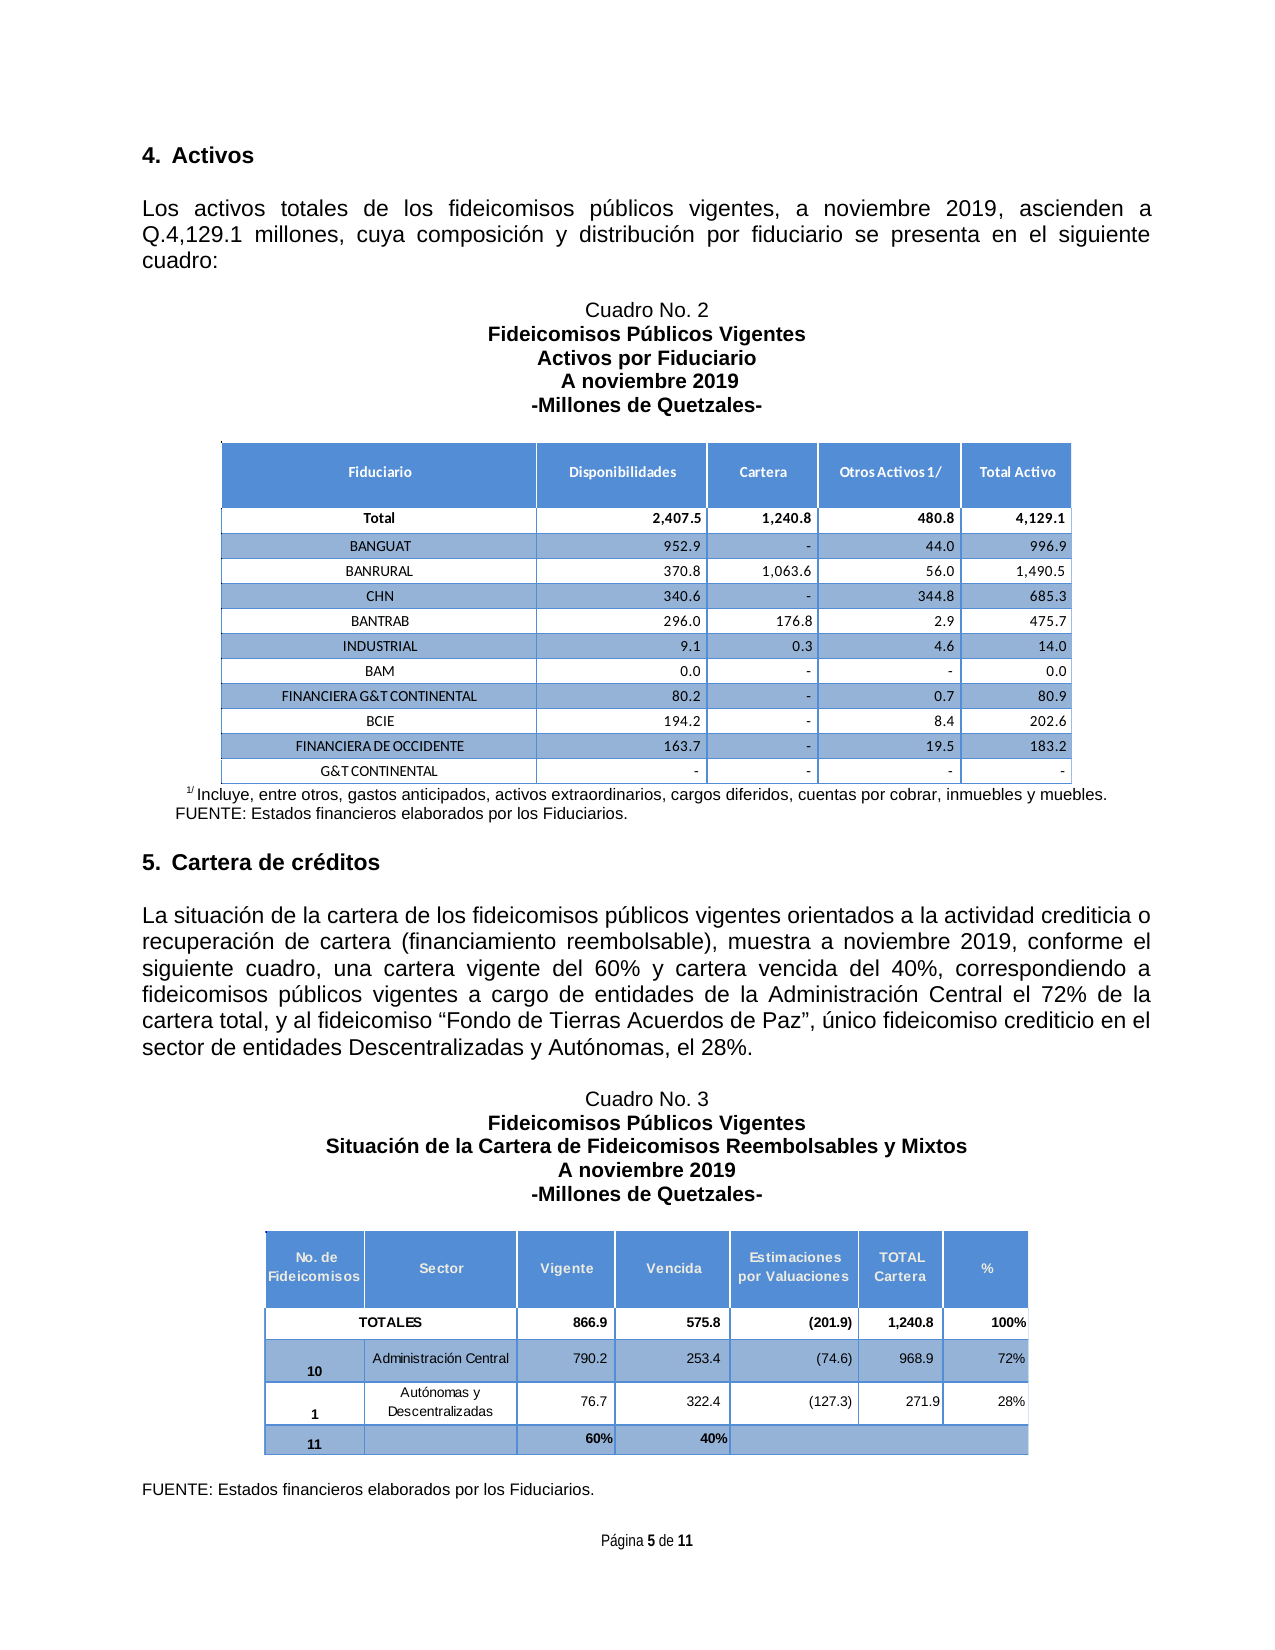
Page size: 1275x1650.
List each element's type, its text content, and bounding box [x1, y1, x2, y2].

text Fideicomisos Públicos Vigentes [142, 1110, 1152, 1134]
text Cuadro No. 2 [142, 297, 1152, 321]
text -Millones de Quetzales- [142, 393, 1152, 417]
text -Millones de Quetzales- [142, 1182, 1152, 1206]
text Fideicomisos Públicos Vigentes [142, 321, 1152, 345]
text Los activos totales de los fideicomisos públicos vigentes, a noviembre 2019, ascienden a Q.4,129.1 millones, cuya composición y distribución por fiduciario se presenta en el siguiente cuadro: [142, 194, 1152, 273]
text Activos por Fiduciario [142, 345, 1152, 369]
text FUENTE: Estados financieros elaborados por los Fiduciarios. [142, 1480, 1152, 1499]
text 1/ Incluye, entre otros, gastos anticipados, activos extraordinarios, cargos diferidos, cuentas por cobrar, inmuebles y muebles. [142, 784, 1152, 804]
text FUENTE: Estados financieros elaborados por los Fiduciarios. [142, 804, 1152, 823]
text Situación de la Cartera de Fideicomisos Reembolsables y Mixtos [142, 1134, 1152, 1158]
text Cuadro No. 3 [142, 1086, 1152, 1110]
list Cartera de créditos [142, 849, 1152, 876]
text A noviembre 2019 [142, 1158, 1152, 1182]
list Activos [142, 142, 1152, 168]
text A noviembre 2019 [142, 369, 1152, 393]
text La situación de la cartera de los fideicomisos públicos vigentes orientados a la actividad crediticia o recuperación de cartera (financiamiento reembolsable), muestra a noviembre 2019, conforme el siguiente cuadro, una cartera vigente del 60% y cartera vencida del 40%, correspondiendo a fideicomisos públicos vigentes a cargo de entidades de la Administración Central el 72% de la cartera total, y al fideicomiso “Fondo de Tierras Acuerdos de Paz”, único fideicomiso crediticio en el sector de entidades Descentralizadas y Autónomas, el 28%. [142, 902, 1152, 1060]
